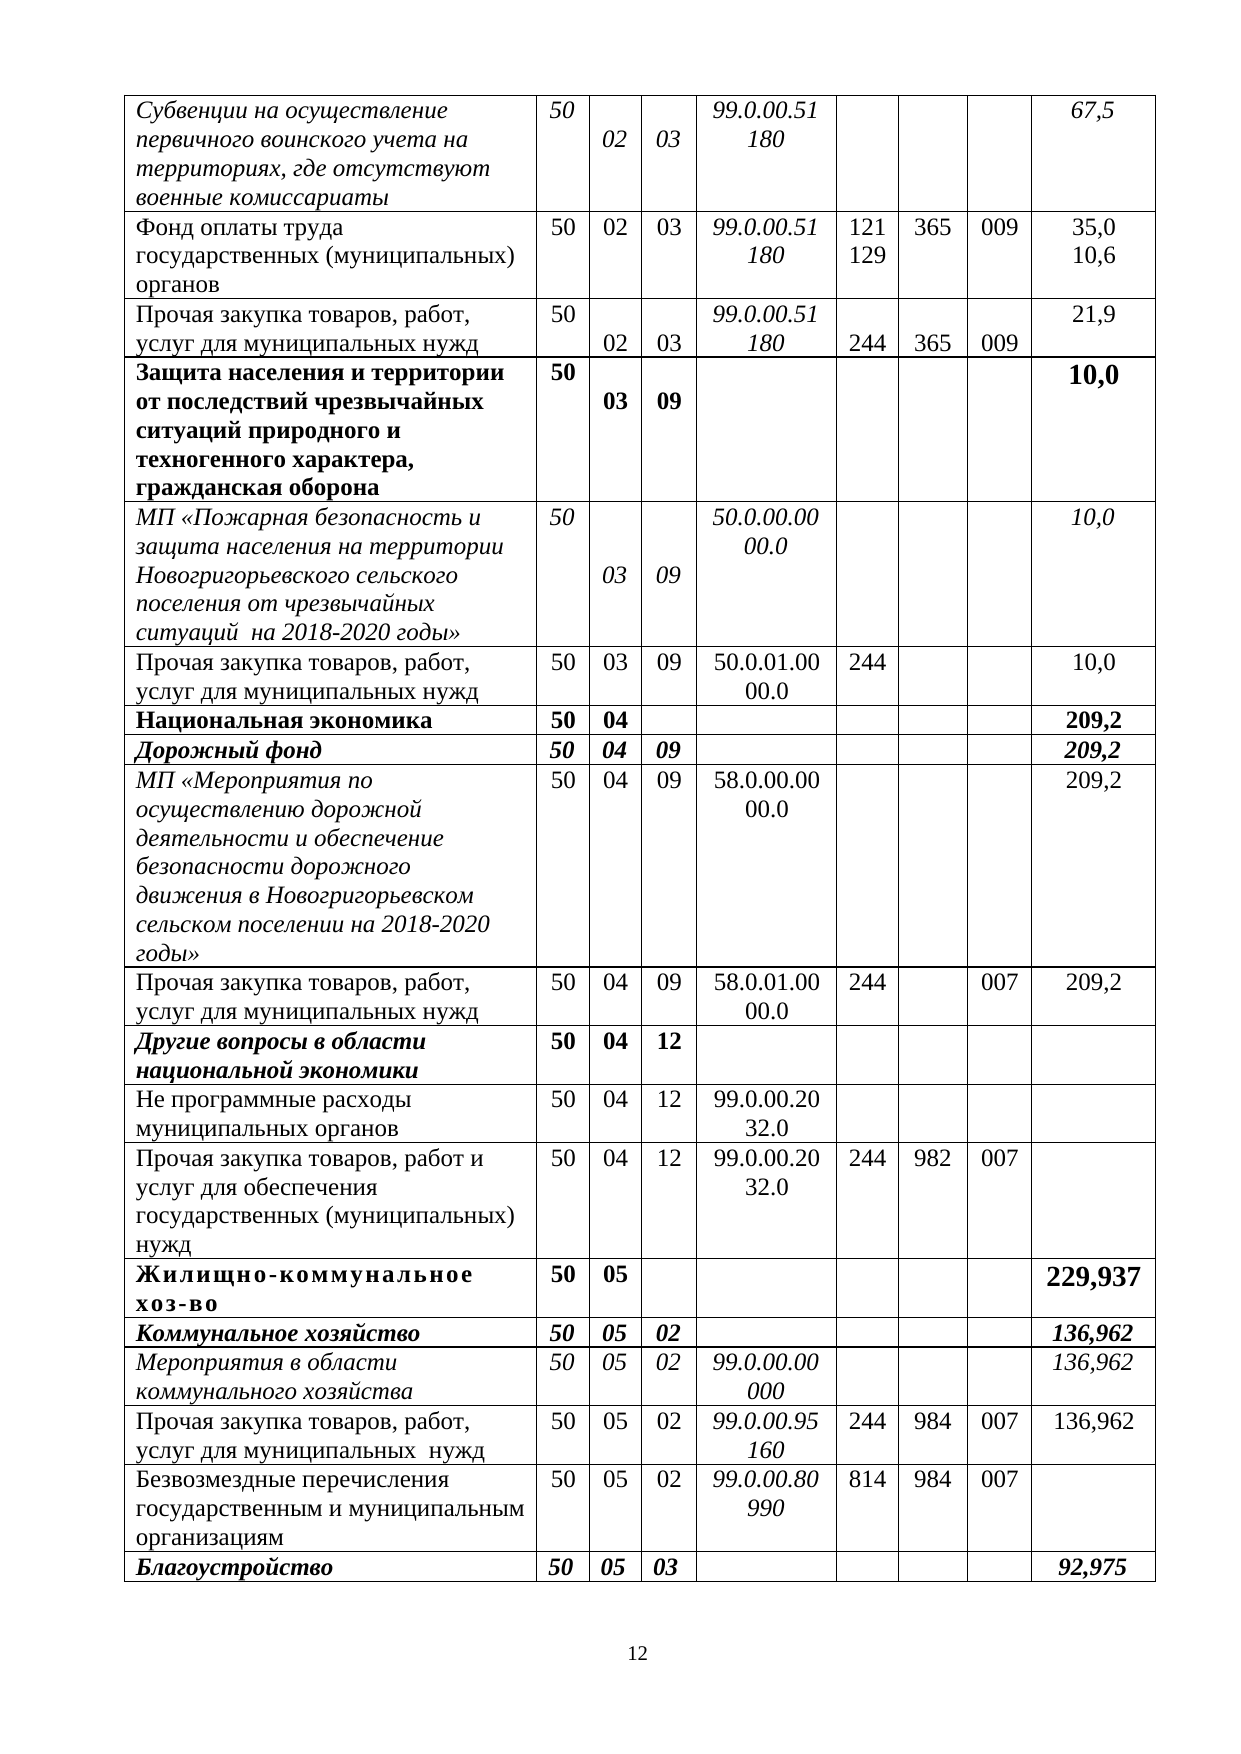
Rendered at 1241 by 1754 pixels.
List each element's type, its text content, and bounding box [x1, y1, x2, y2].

table_cell 99.0.00.51180 [697, 212, 836, 298]
table_cell 009 [968, 212, 1031, 298]
table_cell 244 [837, 299, 898, 356]
table_cell [837, 1318, 898, 1346]
table_cell 10,0 [1032, 647, 1155, 704]
table_cell 984 [899, 1465, 967, 1551]
table_cell 99.0.00.00000 [697, 1348, 836, 1405]
table_cell 03 [642, 1552, 696, 1581]
table_cell 35,0 10,6 [1032, 212, 1155, 298]
table_cell 03 [642, 299, 696, 356]
table_cell 50 [537, 1085, 589, 1142]
table_cell [837, 706, 898, 734]
table_cell Благоустройство [125, 1552, 536, 1581]
table_cell 007 [968, 968, 1031, 1025]
table_cell [697, 1259, 836, 1317]
table_cell 04 [590, 735, 641, 764]
table_cell [837, 358, 898, 501]
table_cell 05 [590, 1406, 641, 1463]
table_cell 229,937 [1032, 1259, 1155, 1317]
table_cell [899, 706, 967, 734]
table_cell 99.0.00.80990 [697, 1465, 836, 1551]
table_cell 136,962 [1032, 1348, 1155, 1405]
table_cell 58.0.00.0000.0 [697, 765, 836, 966]
table_cell 50 [537, 502, 589, 646]
table_cell 50.0.01.0000.0 [697, 647, 836, 704]
table_cell 03 [590, 502, 641, 646]
table_cell 04 [590, 706, 641, 734]
table_cell 50 [537, 765, 589, 966]
table_cell 09 [642, 502, 696, 646]
table_cell 244 [837, 647, 898, 704]
table_cell 50 [537, 1406, 589, 1463]
table_cell [899, 1085, 967, 1142]
table_cell 05 [590, 1552, 641, 1581]
table_cell [968, 358, 1031, 501]
table_cell Прочая закупка товаров, работ, услуг для муниципальных нужд [125, 299, 536, 356]
table_cell 99.0.00.2032.0 [697, 1143, 836, 1258]
table_cell 50 [537, 1465, 589, 1551]
table_cell [968, 1348, 1031, 1405]
table_cell [968, 502, 1031, 646]
table_cell [899, 358, 967, 501]
table_cell [899, 502, 967, 646]
table_cell 209,2 [1032, 765, 1155, 966]
table_cell 05 [590, 1465, 641, 1551]
table_cell 50 [537, 299, 589, 356]
table_cell [1032, 1465, 1155, 1551]
table_cell 58.0.01.0000.0 [697, 968, 836, 1025]
table_cell 21,9 [1032, 299, 1155, 356]
table_cell [968, 1026, 1031, 1083]
table_cell 136,962 [1032, 1406, 1155, 1463]
table_cell [899, 1318, 967, 1346]
table_cell 09 [642, 735, 696, 764]
table_cell [899, 1552, 967, 1581]
table_cell 10,0 [1032, 502, 1155, 646]
table_cell 007 [968, 1143, 1031, 1258]
table_cell [642, 706, 696, 734]
table_cell [642, 1259, 696, 1317]
table_cell [1032, 1026, 1155, 1083]
table_cell 02 [642, 1318, 696, 1346]
table_cell [899, 968, 967, 1025]
table_cell 209,2 [1032, 706, 1155, 734]
table_cell 92,975 [1032, 1552, 1155, 1581]
table_cell Жилищно-коммунальное хоз-во [125, 1259, 536, 1317]
table_cell 50 [537, 1348, 589, 1405]
table_cell Прочая закупка товаров, работ, услуг для муниципальных нужд [125, 647, 536, 704]
table_cell [968, 647, 1031, 704]
table_cell [968, 1552, 1031, 1581]
table_cell 04 [590, 765, 641, 966]
table_cell 365 [899, 212, 967, 298]
table_cell 05 [590, 1348, 641, 1405]
table_cell [697, 735, 836, 764]
table_cell 244 [837, 1143, 898, 1258]
table_cell Другие вопросы в области национальной экономики [125, 1026, 536, 1083]
table_cell 03 [642, 96, 696, 211]
table_cell 50 [537, 1259, 589, 1317]
table_cell 02 [642, 1406, 696, 1463]
table_cell 99.0.00.51180 [697, 96, 836, 211]
table_cell [697, 706, 836, 734]
table_cell 984 [899, 1406, 967, 1463]
table_cell Прочая закупка товаров, работ, услуг для муниципальных нужд [125, 1406, 536, 1463]
table_cell 09 [642, 647, 696, 704]
table_cell [837, 1026, 898, 1083]
table_cell 99.0.00.95160 [697, 1406, 836, 1463]
table_cell [968, 1318, 1031, 1346]
table_cell 50 [537, 706, 589, 734]
table_cell 007 [968, 1406, 1031, 1463]
table_cell 03 [590, 358, 641, 501]
table_cell 136,962 [1032, 1318, 1155, 1346]
table_cell 009 [968, 299, 1031, 356]
table_cell МП «Пожарная безопасность и защита населения на территории Новогригорьевского сельского поселения от чрезвычайных ситуаций на 2018-2020 годы» [125, 502, 536, 646]
table_cell 10,0 [1032, 358, 1155, 501]
table_cell 12 [642, 1085, 696, 1142]
table_cell [1032, 1143, 1155, 1258]
table_cell Прочая закупка товаров, работ и услуг для обеспечения государственных (муниципальных) нужд [125, 1143, 536, 1258]
table_cell [968, 706, 1031, 734]
table_cell [837, 1552, 898, 1581]
table_cell [837, 1259, 898, 1317]
table_cell 244 [837, 1406, 898, 1463]
table_cell [899, 96, 967, 211]
table_cell 02 [642, 1348, 696, 1405]
table_cell [899, 1348, 967, 1405]
table_cell 05 [590, 1318, 641, 1346]
table_cell 007 [968, 1465, 1031, 1551]
table_cell Не программные расходы муниципальных органов [125, 1085, 536, 1142]
table_cell [899, 765, 967, 966]
table_cell 12 [642, 1026, 696, 1083]
table_cell [837, 735, 898, 764]
table_cell 09 [642, 765, 696, 966]
table_cell 02 [642, 1465, 696, 1551]
table_cell 50.0.00.0000.0 [697, 502, 836, 646]
table_cell 09 [642, 968, 696, 1025]
table_cell 982 [899, 1143, 967, 1258]
table_cell [968, 765, 1031, 966]
table_cell 50 [537, 1318, 589, 1346]
table_cell 02 [590, 212, 641, 298]
table_cell 121 129 [837, 212, 898, 298]
table_cell [1032, 1085, 1155, 1142]
table_cell [837, 502, 898, 646]
table_cell 365 [899, 299, 967, 356]
table_cell 814 [837, 1465, 898, 1551]
table_cell 244 [837, 968, 898, 1025]
table_cell 04 [590, 1143, 641, 1258]
table_cell Коммунальное хозяйство [125, 1318, 536, 1346]
table_cell Субвенции на осуществление первичного воинского учета на территориях, где отсутствуют военные комиссариаты [125, 96, 536, 211]
table_cell 05 [590, 1259, 641, 1317]
table_cell Национальная экономика [125, 706, 536, 734]
table_cell 50 [537, 358, 589, 501]
table_cell МП «Мероприятия по осуществлению дорожной деятельности и обеспечение безопасности дорожного движения в Новогригорьевском сельском поселении на 2018-2020 годы» [125, 765, 536, 966]
table_cell [837, 1085, 898, 1142]
table_cell 67,5 [1032, 96, 1155, 211]
table_cell 03 [590, 647, 641, 704]
table_cell 50 [537, 735, 589, 764]
table_cell 04 [590, 1026, 641, 1083]
table_cell [697, 358, 836, 501]
table_cell [899, 735, 967, 764]
table_cell 09 [642, 358, 696, 501]
table_cell 04 [590, 968, 641, 1025]
table_cell [899, 1259, 967, 1317]
table_cell [968, 1085, 1031, 1142]
table_cell 04 [590, 1085, 641, 1142]
table_cell [899, 1026, 967, 1083]
table_cell Безвозмездные перечисления государственным и муниципальным организациям [125, 1465, 536, 1551]
table_cell 50 [537, 1026, 589, 1083]
table_cell [968, 735, 1031, 764]
table_cell 209,2 [1032, 735, 1155, 764]
table_cell 99.0.00.2032.0 [697, 1085, 836, 1142]
table_cell [968, 96, 1031, 211]
table_cell [837, 1348, 898, 1405]
table_cell Прочая закупка товаров, работ, услуг для муниципальных нужд [125, 968, 536, 1025]
table_cell [697, 1318, 836, 1346]
table_cell 209,2 [1032, 968, 1155, 1025]
table_cell Фонд оплаты труда государственных (муниципальных) органов [125, 212, 536, 298]
table_cell Защита населения и территории от последствий чрезвычайных ситуаций природного и техногенного характера, гражданская оборона [125, 358, 536, 501]
table_cell 50 [537, 968, 589, 1025]
table_cell 50 [537, 1552, 589, 1581]
table_cell 50 [537, 1143, 589, 1258]
table_cell [837, 96, 898, 211]
table_cell [899, 647, 967, 704]
table_cell 50 [537, 96, 589, 211]
table_cell [968, 1259, 1031, 1317]
table_cell 02 [590, 96, 641, 211]
table_cell 50 [537, 212, 589, 298]
table_cell [697, 1552, 836, 1581]
table_cell [837, 765, 898, 966]
table_cell 99.0.00.51180 [697, 299, 836, 356]
table_cell Дорожный фонд [125, 735, 536, 764]
table_cell 12 [642, 1143, 696, 1258]
table_cell 02 [590, 299, 641, 356]
table_cell 50 [537, 647, 589, 704]
table_cell Мероприятия в области коммунального хозяйства [125, 1348, 536, 1405]
table_cell [697, 1026, 836, 1083]
table_cell 03 [642, 212, 696, 298]
